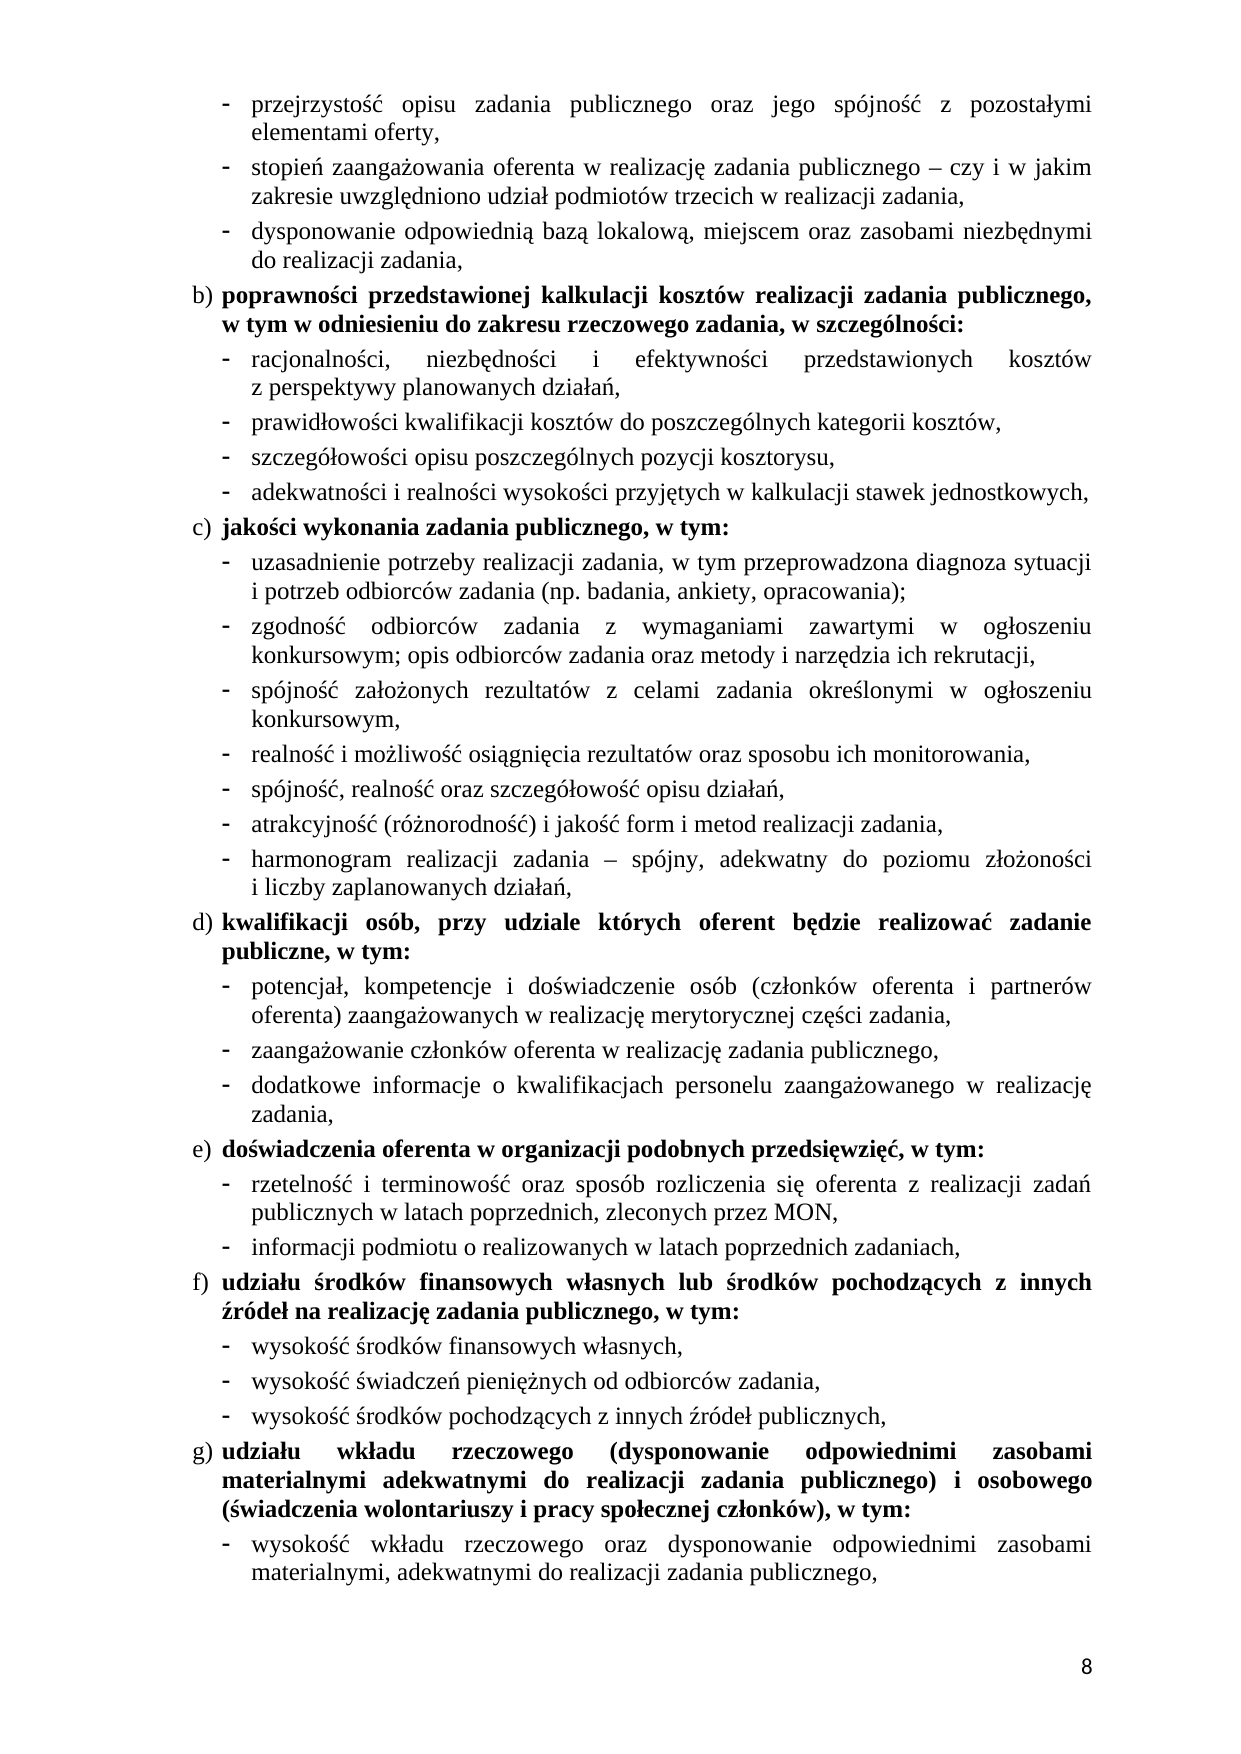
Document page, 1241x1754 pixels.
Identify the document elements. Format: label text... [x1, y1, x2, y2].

list wysokość środków pochodzących z innych źródeł publicznych, [222, 1401, 1092, 1430]
list szczegółowości opisu poszczególnych pozycji kosztorysu, [222, 442, 1092, 471]
list uzasadnienie potrzeby realizacji zadania, w tym przeprowadzona diagnoza sytuacji i potrzeb odbiorców zadania (np. badania, ankiety, opracowania); [222, 547, 1092, 605]
list realność i możliwość osiągnięcia rezultatów oraz sposobu ich monitorowania, [222, 739, 1092, 767]
list harmonogram realizacji zadania – spójny, adekwatny do poziomu złożoności i liczby zaplanowanych działań, [222, 844, 1092, 901]
list przejrzystość opisu zadania publicznego oraz jego spójność z pozostałymi elementami oferty, [222, 89, 1092, 146]
list adekwatności i realności wysokości przyjętych w kalkulacji stawek jednostkowych, [222, 477, 1092, 506]
list udziału środków finansowych własnych lub środków pochodzących z innych źródeł na realizację zadania publicznego, w tym: [192, 1267, 1092, 1325]
list doświadczenia oferenta w organizacji podobnych przedsięwzięć, w tym: [192, 1134, 1092, 1162]
list rzetelność i terminowość oraz sposób rozliczenia się oferenta z realizacji zadań publicznych w latach poprzednich, zleconych przez MON, [222, 1169, 1092, 1226]
list wysokość środków finansowych własnych, [222, 1331, 1092, 1360]
list wysokość wkładu rzeczowego oraz dysponowanie odpowiednimi zasobami materialnymi, adekwatnymi do realizacji zadania publicznego, [222, 1529, 1092, 1586]
list stopień zaangażowania oferenta w realizację zadania publicznego – czy i w jakim zakresie uwzględniono udział podmiotów trzecich w realizacji zadania, [222, 152, 1092, 210]
list kwalifikacji osób, przy udziale których oferent będzie realizować zadanie publiczne, w tym: [192, 907, 1092, 965]
list dodatkowe informacje o kwalifikacjach personelu zaangażowanego w realizację zadania, [222, 1070, 1092, 1127]
list zaangażowanie członków oferenta w realizację zadania publicznego, [222, 1035, 1092, 1064]
list zgodność odbiorców zadania z wymaganiami zawartymi w ogłoszeniu konkursowym; opis odbiorców zadania oraz metody i narzędzia ich rekrutacji, [222, 611, 1092, 669]
list prawidłowości kwalifikacji kosztów do poszczególnych kategorii kosztów, [222, 407, 1092, 436]
list dysponowanie odpowiednią bazą lokalową, miejscem oraz zasobami niezbędnymi do realizacji zadania, [222, 216, 1092, 274]
list jakości wykonania zadania publicznego, w tym: [192, 512, 1092, 541]
list informacji podmiotu o realizowanych w latach poprzednich zadaniach, [222, 1232, 1092, 1261]
list poprawności przedstawionej kalkulacji kosztów realizacji zadania publicznego, w tym w odniesieniu do zakresu rzeczowego zadania, w szczególności: [192, 280, 1092, 337]
list atrakcyjność (różnorodność) i jakość form i metod realizacji zadania, [222, 809, 1092, 837]
list udziału wkładu rzeczowego (dysponowanie odpowiednimi zasobami materialnymi adekwatnymi do realizacji zadania publicznego) i osobowego (świadczenia wolontariuszy i pracy społecznej członków), w tym: [192, 1436, 1092, 1522]
list spójność założonych rezultatów z celami zadania określonymi w ogłoszeniu konkursowym, [222, 675, 1092, 732]
list racjonalności, niezbędności i efektywności przedstawionych kosztów z perspektywy planowanych działań, [222, 344, 1092, 401]
list wysokość świadczeń pieniężnych od odbiorców zadania, [222, 1366, 1092, 1395]
list potencjał, kompetencje i doświadczenie osób (członków oferenta i partnerów oferenta) zaangażowanych w realizację merytorycznej części zadania, [222, 971, 1092, 1029]
list spójność, realność oraz szczegółowość opisu działań, [222, 774, 1092, 802]
